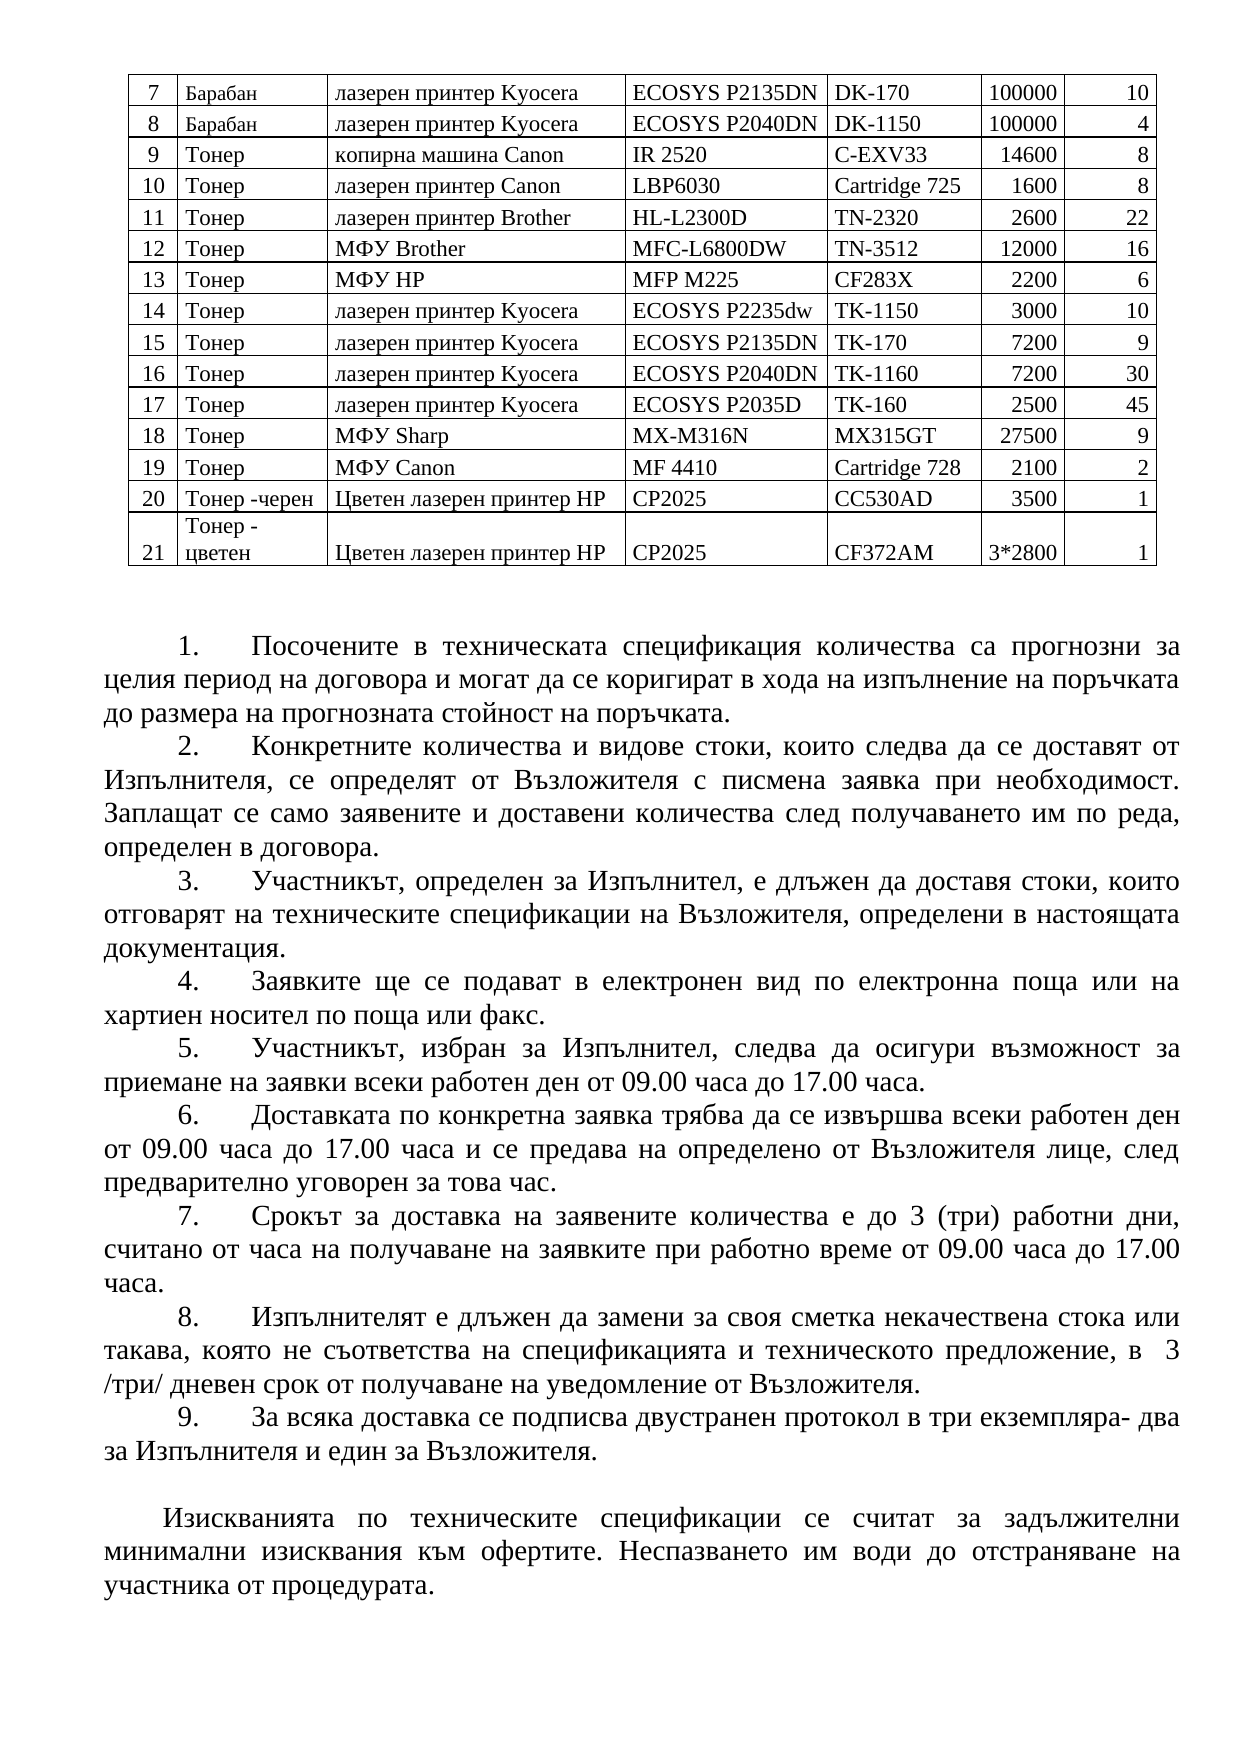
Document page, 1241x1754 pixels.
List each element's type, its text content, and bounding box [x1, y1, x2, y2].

table_cell ECOSYS P2135DN [626, 75, 827, 105]
table_cell Тонер [178, 356, 327, 386]
table_cell TK-1150 [828, 294, 981, 324]
text Изискванията по техническите спецификации се считат за задължителни минимални изисквания към офертите. Неспазването им води до отстраняване на участника от процедурата. [103, 1500, 1181, 1601]
table_cell 11 [129, 200, 177, 230]
table_cell 100000 [982, 75, 1064, 105]
table_cell MF 4410 [626, 450, 827, 480]
table_cell 12000 [982, 231, 1064, 261]
table_cell 14 [129, 294, 177, 324]
list Срокът за доставка на заявените количества е до 3 (три) работни дни, считано от часа на получаване на заявките при работно време от 09.00 часа до 17.00 часа. [103, 1198, 1181, 1299]
table_cell TN-3512 [828, 231, 981, 261]
table_cell HL-L2300D [626, 200, 827, 230]
table_cell 16 [1065, 231, 1156, 261]
table_cell 10 [129, 169, 177, 199]
table_cell MFP M225 [626, 263, 827, 293]
list За всяка доставка се подписва двустранен протокол в три екземпляра- два за Изпълнителя и един за Възложителя. [103, 1399, 1181, 1466]
table_cell 13 [129, 263, 177, 293]
table_cell лазерен принтер Kyocera [328, 388, 625, 418]
table_cell DK-1150 [828, 106, 981, 136]
table_cell 2100 [982, 450, 1064, 480]
table_cell 6 [1065, 263, 1156, 293]
table_cell 10 [1065, 294, 1156, 324]
table_cell 20 [129, 481, 177, 511]
table_cell 2 [1065, 450, 1156, 480]
table_cell Тонер [178, 138, 327, 168]
table_cell TK-1160 [828, 356, 981, 386]
table_cell CP2025 [626, 481, 827, 511]
table_cell TK-160 [828, 388, 981, 418]
table_cell CF372AM [828, 513, 981, 565]
table_cell CC530AD [828, 481, 981, 511]
table_cell лазерен принтер Canon [328, 169, 625, 199]
table_cell CP2025 [626, 513, 827, 565]
table_cell 1 [1065, 481, 1156, 511]
table_cell Барабан [178, 75, 327, 105]
table_cell DK-170 [828, 75, 981, 105]
table_cell ECOSYS P2135DN [626, 325, 827, 355]
table_cell 3000 [982, 294, 1064, 324]
table_cell 9 [1065, 419, 1156, 449]
table_cell МФУ Canon [328, 450, 625, 480]
table_cell Тонер -черен [178, 481, 327, 511]
table_cell 21 [129, 513, 177, 565]
table_cell ECOSYS P2035D [626, 388, 827, 418]
table_cell Тонер [178, 231, 327, 261]
table_cell 14600 [982, 138, 1064, 168]
table_cell 7200 [982, 356, 1064, 386]
table_cell Цветен лазерен принтер HP [328, 513, 625, 565]
table_cell 15 [129, 325, 177, 355]
table_cell Цветен лазерен принтер HP [328, 481, 625, 511]
table_cell IR 2520 [626, 138, 827, 168]
table_cell 7 [129, 75, 177, 105]
table_cell TK-170 [828, 325, 981, 355]
table_cell TN-2320 [828, 200, 981, 230]
table_cell 19 [129, 450, 177, 480]
table_cell Тонер [178, 325, 327, 355]
table_cell 3500 [982, 481, 1064, 511]
table_cell ECOSYS P2040DN [626, 356, 827, 386]
table_cell МФУ Brother [328, 231, 625, 261]
table_cell Cartridge 725 [828, 169, 981, 199]
table_cell LBP6030 [626, 169, 827, 199]
table_cell 1 [1065, 513, 1156, 565]
list Посочените в техническата спецификация количества са прогнозни за целия период на договора и могат да се коригират в хода на изпълнение на поръчката до размера на прогнозната стойност на поръчката. [103, 628, 1181, 728]
list Конкретните количества и видове стоки, които следва да се доставят от Изпълнителя, се определят от Възложителя с писмена заявка при необходимост. Заплащат се само заявените и доставени количества след получаването им по реда, определен в договора. [103, 728, 1181, 863]
table_cell Тонер [178, 200, 327, 230]
table_cell 8 [129, 106, 177, 136]
list Доставката по конкретна заявка трябва да се извършва всеки работен ден от 09.00 часа до 17.00 часа и се предава на определено от Възложителя лице, след предварително уговорен за това час. [103, 1097, 1181, 1198]
table_cell 8 [1065, 169, 1156, 199]
list Изпълнителят е длъжен да замени за своя сметка некачествена стока или такава, която не съответства на спецификацията и техническото предложение, в 3 /три/ дневен срок от получаване на уведомление от Възложителя. [103, 1299, 1181, 1399]
table_cell ECOSYS P2040DN [626, 106, 827, 136]
table_cell 2200 [982, 263, 1064, 293]
table_cell лазерен принтер Kyocera [328, 75, 625, 105]
table_cell Тонер [178, 294, 327, 324]
table_cell MFC-L6800DW [626, 231, 827, 261]
table_cell копирна машина Canon [328, 138, 625, 168]
table_cell лазерен принтер Kyocera [328, 356, 625, 386]
table_cell 12 [129, 231, 177, 261]
table_cell лазерен принтер Kyocera [328, 294, 625, 324]
table_cell 8 [1065, 138, 1156, 168]
table_cell Барабан [178, 106, 327, 136]
table_cell МФУ Sharp [328, 419, 625, 449]
table_cell 100000 [982, 106, 1064, 136]
list Участникът, определен за Изпълнител, е длъжен да доставя стоки, които отговарят на техническите спецификации на Възложителя, определени в настоящата документация. [103, 863, 1181, 963]
list Заявките ще се подават в електронен вид по електронна поща или на хартиен носител по поща или факс. [103, 963, 1181, 1030]
table_cell 9 [1065, 325, 1156, 355]
table_cell Тонер [178, 450, 327, 480]
table_cell 4 [1065, 106, 1156, 136]
table_cell лазерен принтер Kyocera [328, 106, 625, 136]
table_cell 45 [1065, 388, 1156, 418]
table_cell 18 [129, 419, 177, 449]
table_cell 9 [129, 138, 177, 168]
table_cell МФУ HP [328, 263, 625, 293]
table_cell Тонер [178, 419, 327, 449]
table_cell MX315GT [828, 419, 981, 449]
table_cell 10 [1065, 75, 1156, 105]
table_cell Тонер [178, 388, 327, 418]
table_cell MX-М316N [626, 419, 827, 449]
table_cell Cartridge 728 [828, 450, 981, 480]
table_cell ECOSYS P2235dw [626, 294, 827, 324]
table_cell лазерен принтер Kyocera [328, 325, 625, 355]
table_cell 7200 [982, 325, 1064, 355]
table_cell 17 [129, 388, 177, 418]
table_cell 27500 [982, 419, 1064, 449]
table_cell 30 [1065, 356, 1156, 386]
table_cell Тонер -цветен [178, 513, 327, 565]
table_cell C-EXV33 [828, 138, 981, 168]
table_cell CF283X [828, 263, 981, 293]
table_cell 3*2800 [982, 513, 1064, 565]
table_cell Тонер [178, 169, 327, 199]
table_cell 2500 [982, 388, 1064, 418]
table_cell 2600 [982, 200, 1064, 230]
table_cell 22 [1065, 200, 1156, 230]
table_cell 16 [129, 356, 177, 386]
table_cell 1600 [982, 169, 1064, 199]
table_cell Тонер [178, 263, 327, 293]
table_cell лазерен принтер Brother [328, 200, 625, 230]
list Участникът, избран за Изпълнител, следва да осигури възможност за приемане на заявки всеки работен ден от 09.00 часа до 17.00 часа. [103, 1030, 1181, 1097]
